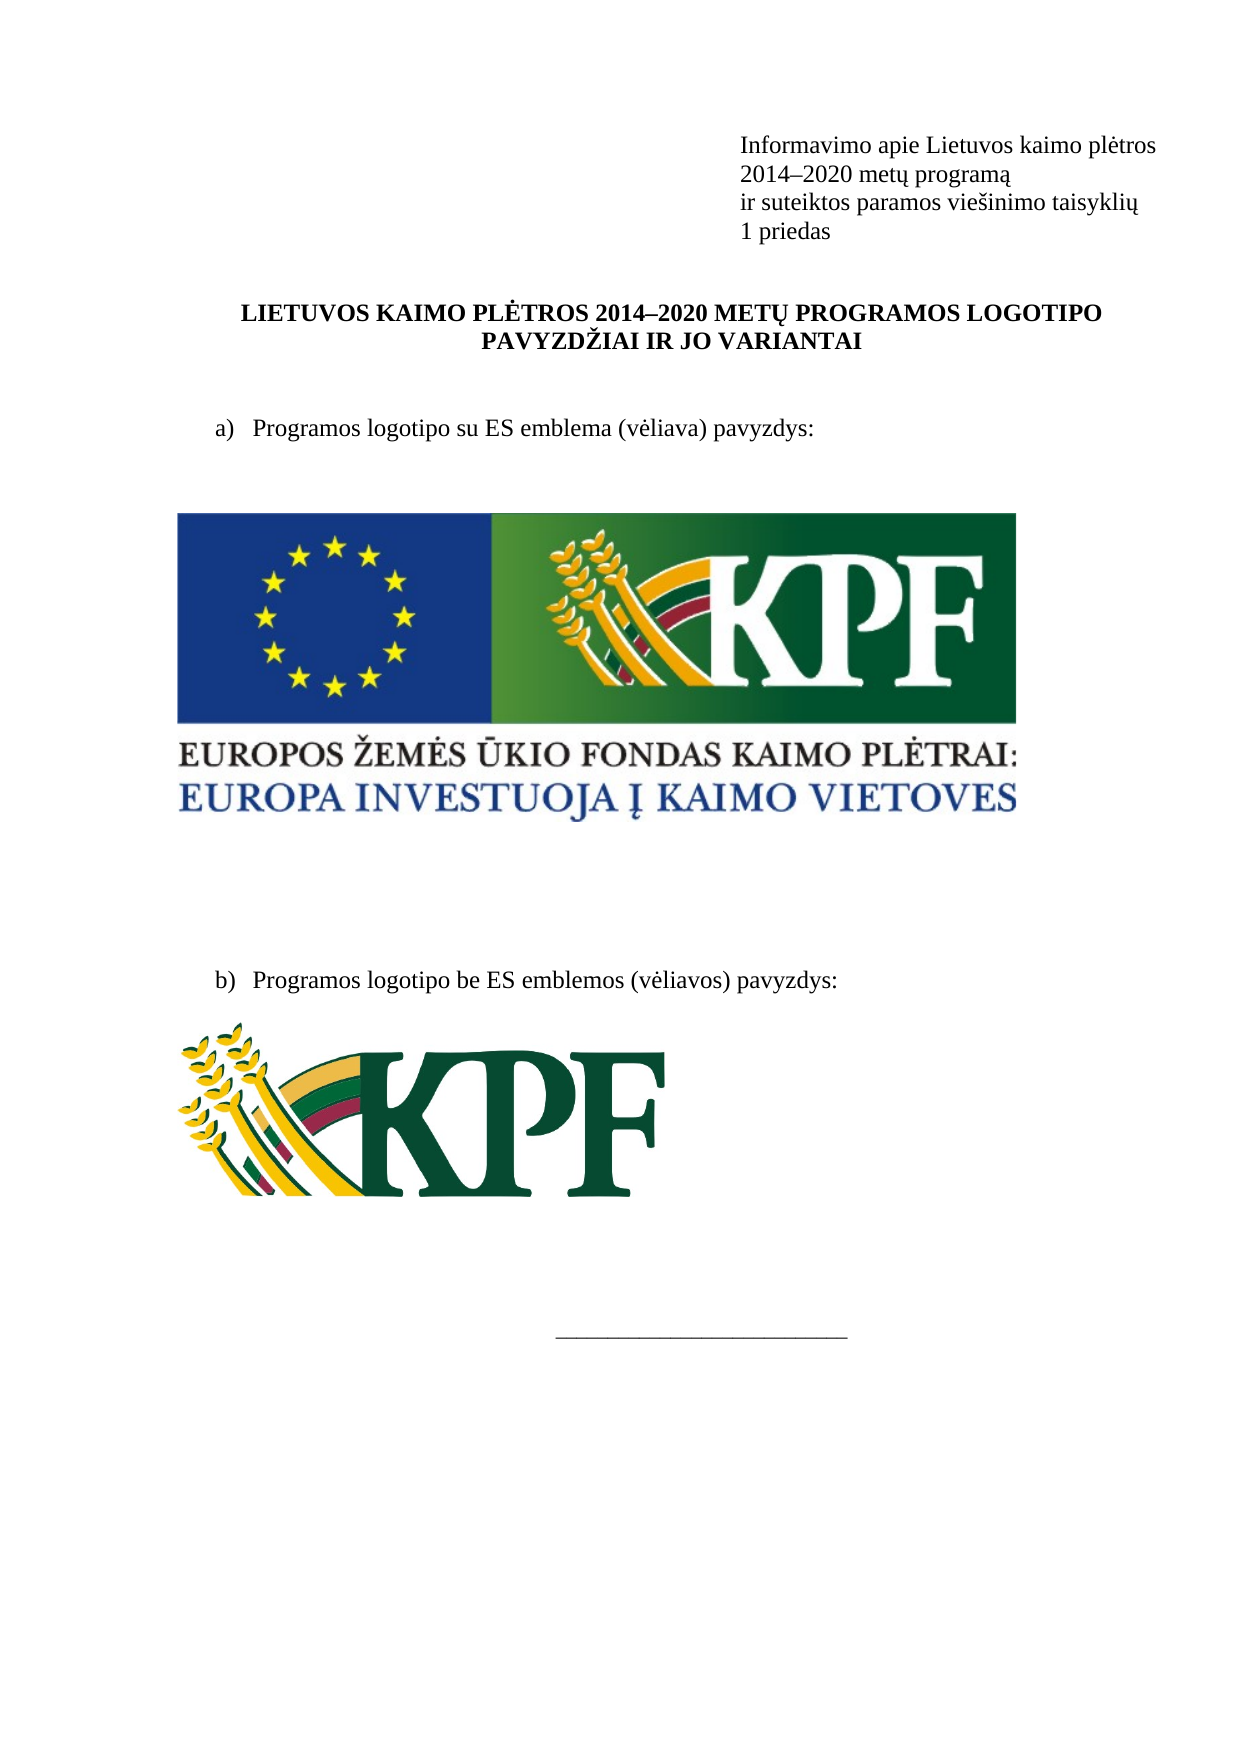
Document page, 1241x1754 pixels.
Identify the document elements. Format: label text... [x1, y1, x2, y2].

text ____________________________ [177, 1316, 1166, 1341]
text LIETUVOS KAIMO PLĖTROS 2014–2020 METŲ PROGRAMOS LOGOTIPO PAVYZDŽIAI IR JO VARIANTAI [177, 298, 1166, 355]
text a) Programos logotipo su ES emblema (vėliava) pavyzdys: [215, 413, 1166, 441]
text ir suteiktos paramos viešinimo taisyklių [740, 187, 1166, 216]
text b) Programos logotipo be ES emblemos (vėliavos) pavyzdys: [215, 965, 1166, 994]
text 1 priedas [740, 216, 1166, 245]
picture [177, 513, 1017, 822]
text Informavimo apie Lietuvos kaimo plėtros 2014–2020 metų programą [740, 130, 1166, 187]
picture [177, 1022, 665, 1197]
